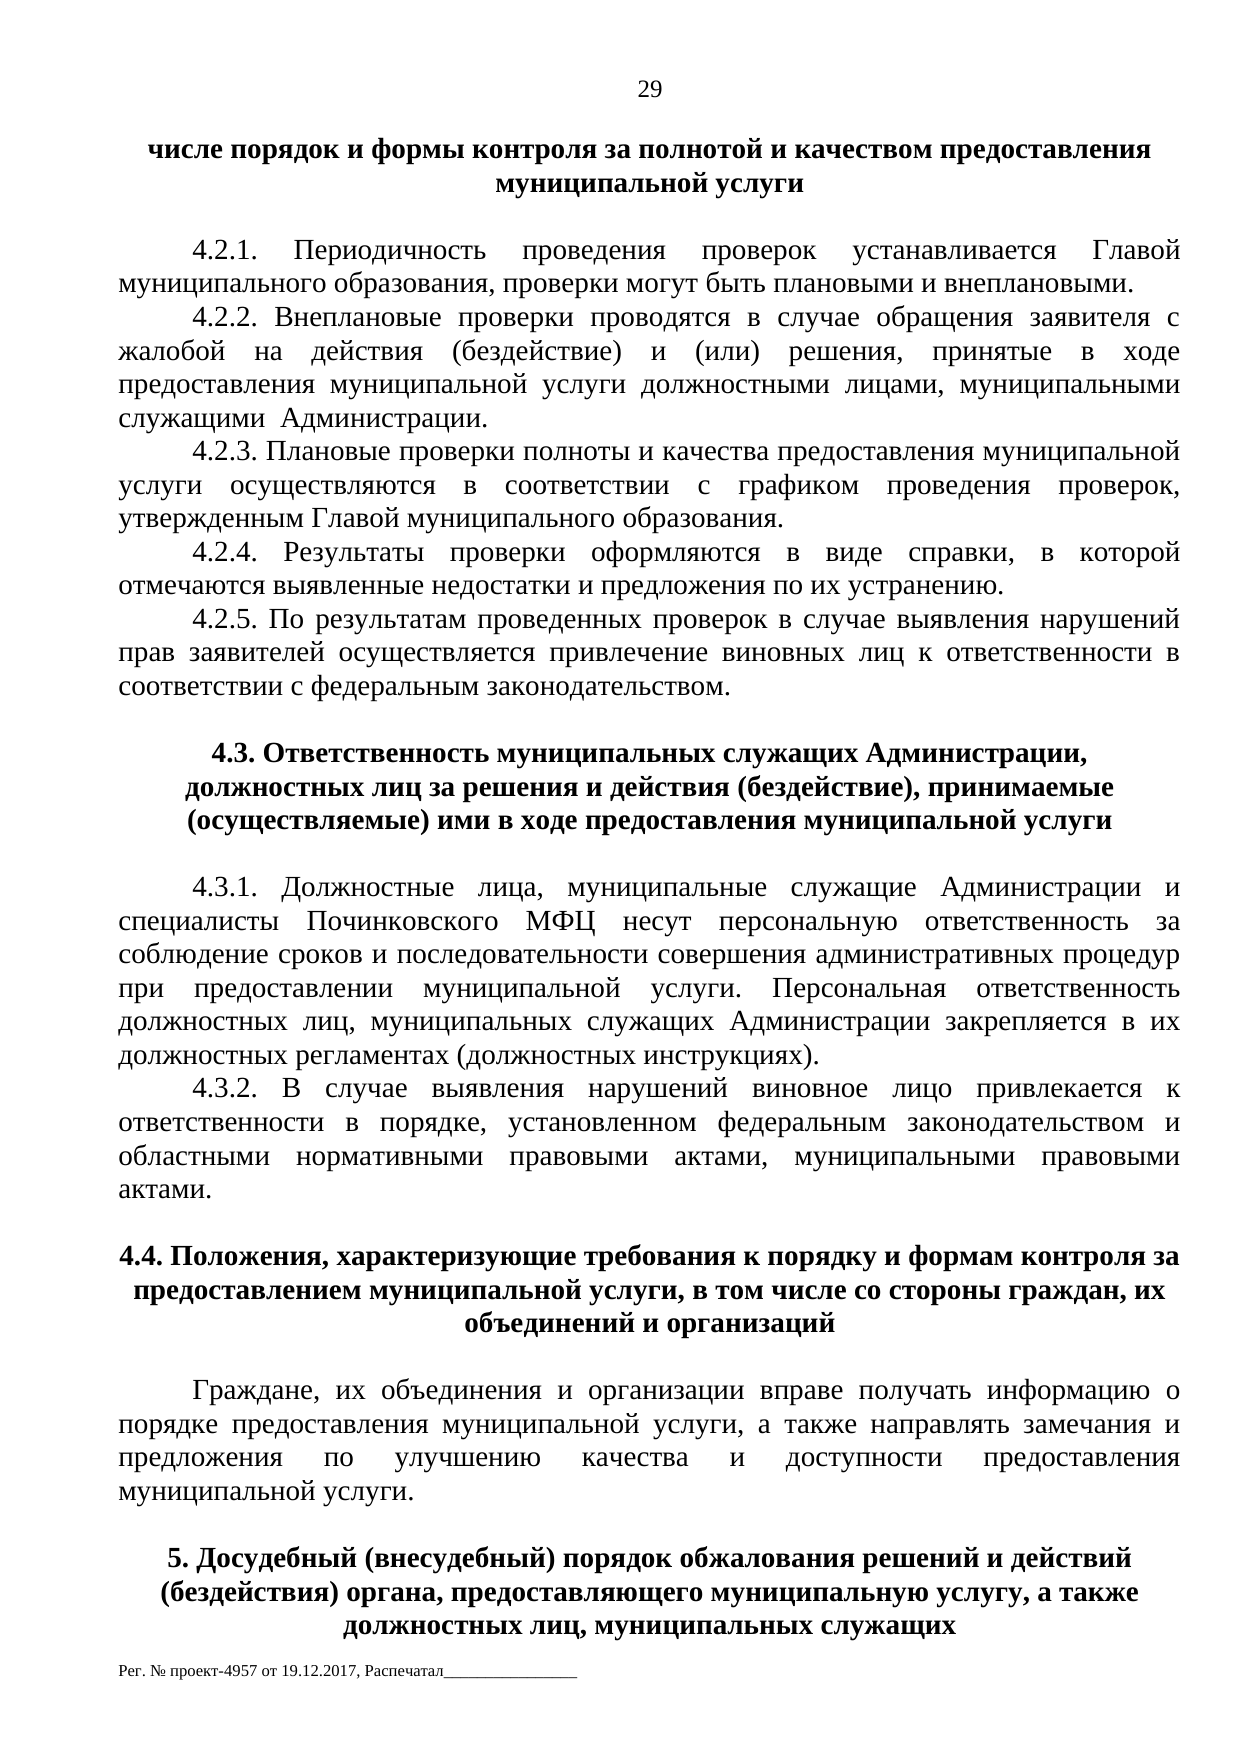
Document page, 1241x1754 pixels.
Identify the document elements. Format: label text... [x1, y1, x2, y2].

text 4.2.2. Внеплановые проверки проводятся в случае обращения заявителя с жалобой на действия (бездействие) и (или) решения, принятые в ходе предоставления муниципальной услуги должностными лицами, муниципальными служащими Администрации. [118, 299, 1181, 433]
text 4.4. Положения, характеризующие требования к порядку и формам контроля за предоставлением муниципальной услуги, в том числе со стороны граждан, их объединений и организаций [118, 1238, 1181, 1339]
text Граждане, их объединения и организации вправе получать информацию о порядке предоставления муниципальной услуги, а также направлять замечания и предложения по улучшению качества и доступности предоставления муниципальной услуги. [118, 1372, 1181, 1507]
text 4.3.2. В случае выявления нарушений виновное лицо привлекается к ответственности в порядке, установленном федеральным законодательством и областными нормативными правовыми актами, муниципальными правовыми актами. [118, 1071, 1181, 1205]
text 4.2.1. Периодичность проведения проверок устанавливается Главой муниципального образования, проверки могут быть плановыми и внеплановыми. [118, 232, 1181, 299]
text 4.3. Ответственность муниципальных служащих Администрации, должностных лиц за решения и действия (бездействие), принимаемые (осуществляемые) ими в ходе предоставления муниципальной услуги [118, 735, 1181, 836]
text 4.2.5. По результатам проведенных проверок в случае выявления нарушений прав заявителей осуществляется привлечение виновных лиц к ответственности в соответствии с федеральным законодательством. [118, 601, 1181, 702]
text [118, 131, 1181, 198]
text 4.2.4. Результаты проверки оформляются в виде справки, в которой отмечаются выявленные недостатки и предложения по их устранению. [118, 534, 1181, 601]
text 4.2.3. Плановые проверки полноты и качества предоставления муниципальной услуги осуществляются в соответствии с графиком проведения проверок, утвержденным Главой муниципального образования. [118, 433, 1181, 534]
text 4.3.1. Должностные лица, муниципальные служащие Администрации и специалисты Починковского МФЦ несут персональную ответственность за соблюдение сроков и последовательности совершения административных процедур при предоставлении муниципальной услуги. Персональная ответственность должностных лиц, муниципальных служащих Администрации закрепляется в их должностных регламентах (должностных инструкциях). [118, 869, 1181, 1071]
text 5. Досудебный (внесудебный) порядок обжалования решений и действий (бездействия) органа, предоставляющего муниципальную услугу, а также должностных лиц, муниципальных служащих [118, 1540, 1181, 1641]
